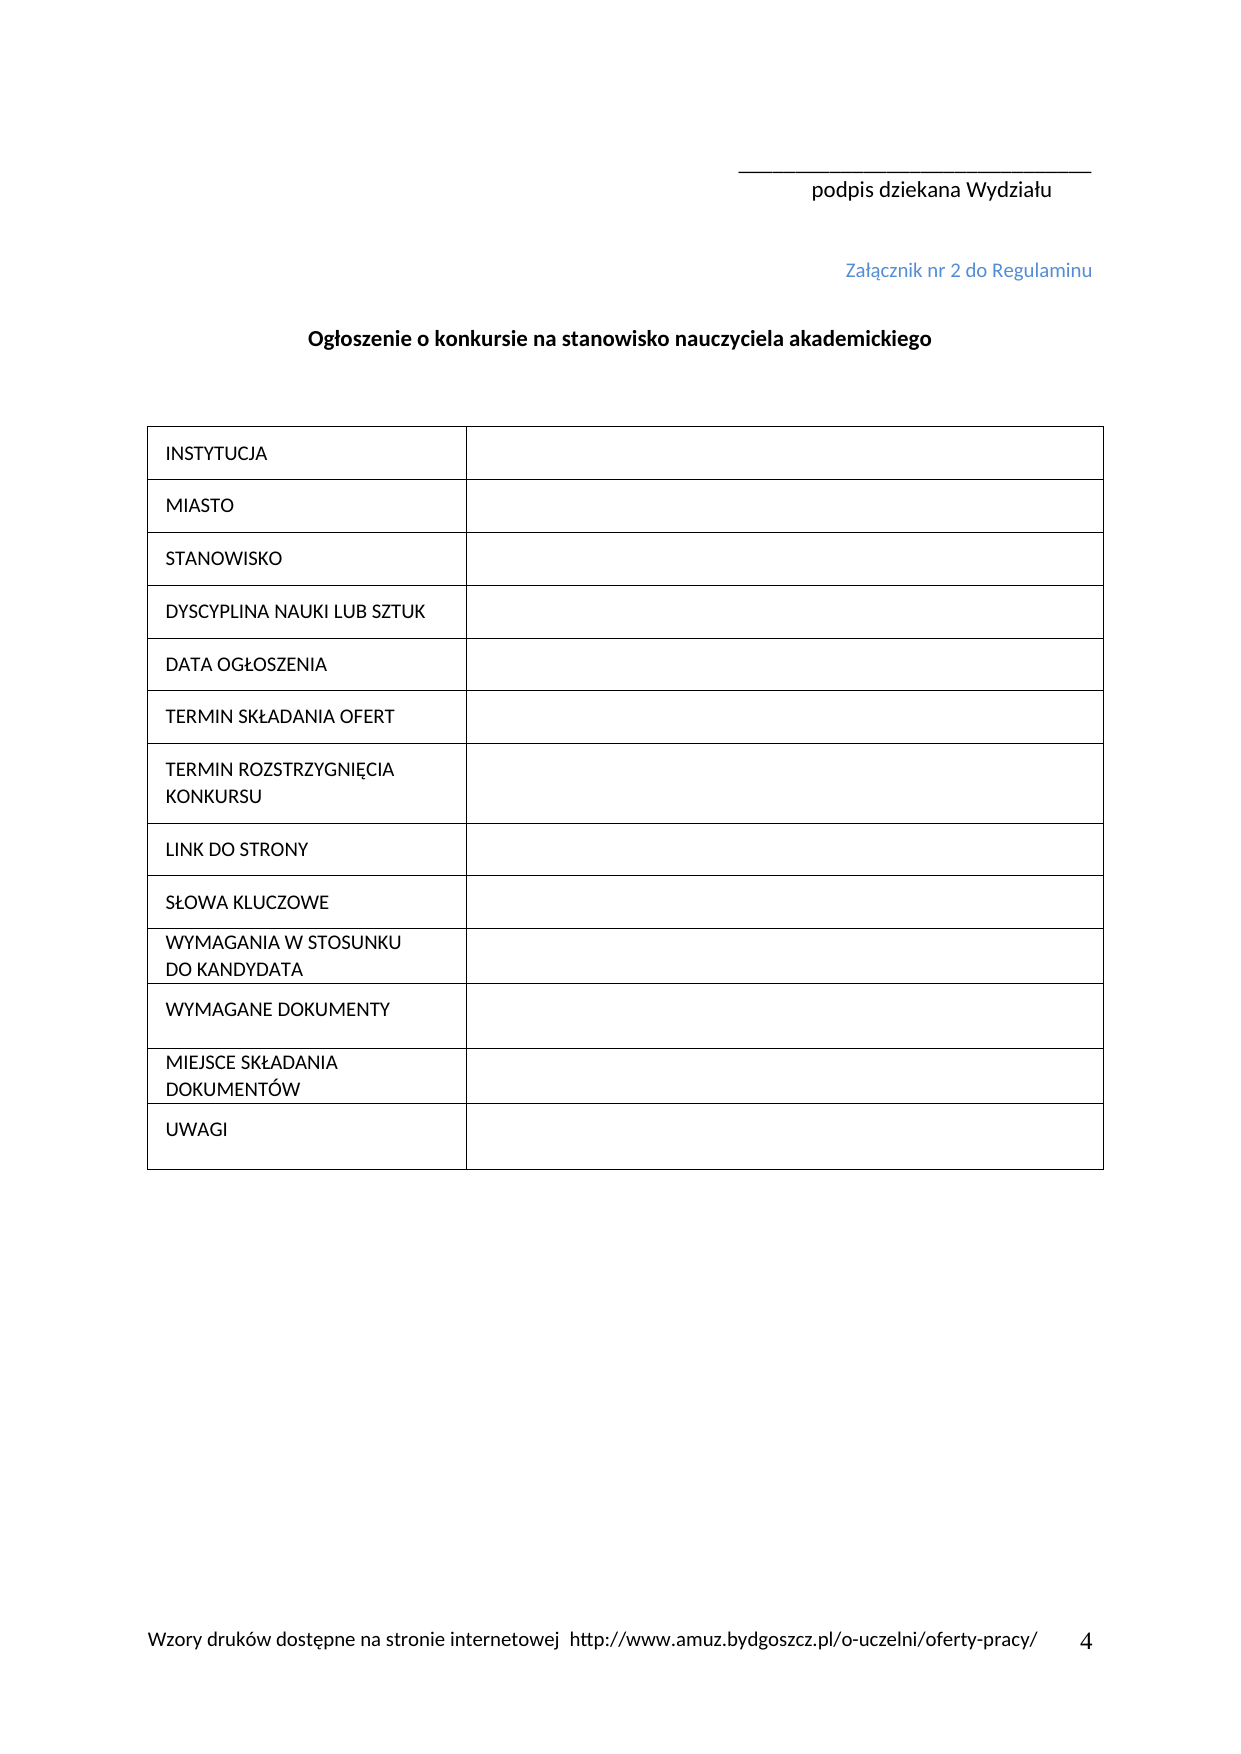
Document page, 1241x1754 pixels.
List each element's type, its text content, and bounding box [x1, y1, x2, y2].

text Ogłoszenie o konkursie na stanowisko nauczyciela akademickiego [148, 324, 1093, 352]
table_cell TERMIN ROZSTRZYGNIĘCIA KONKURSU [148, 744, 466, 822]
table_cell [467, 1049, 1103, 1103]
table_cell [467, 639, 1103, 690]
table_cell [467, 929, 1103, 983]
table_cell [467, 984, 1103, 1048]
table_cell [467, 480, 1103, 532]
table_cell [467, 744, 1103, 822]
table_cell STANOWISKO [148, 533, 466, 584]
table_cell WYMAGANE DOKUMENTY [148, 984, 466, 1048]
table_cell [467, 533, 1103, 584]
table_header [467, 427, 1103, 479]
table_cell [467, 1104, 1103, 1168]
table_cell TERMIN SKŁADANIA OFERT [148, 691, 466, 743]
text podpis dziekana Wydziału [738, 176, 1093, 204]
text _______________________________ [738, 148, 1093, 176]
table_cell UWAGI [148, 1104, 466, 1168]
table_cell [467, 586, 1103, 637]
table_cell DATA OGŁOSZENIA [148, 639, 466, 690]
table_cell LINK DO STRONY [148, 824, 466, 875]
table_cell [467, 876, 1103, 928]
table_cell [467, 691, 1103, 743]
text Załącznik nr 2 do Regulaminu [148, 257, 1093, 282]
table_cell DYSCYPLINA NAUKI LUB SZTUK [148, 586, 466, 637]
table_cell MIEJSCE SKŁADANIA DOKUMENTÓW [148, 1049, 466, 1103]
table_header INSTYTUCJA [148, 427, 466, 479]
table_cell [467, 824, 1103, 875]
table_cell WYMAGANIA W STOSUNKU DO KANDYDATA [148, 929, 466, 983]
table_cell MIASTO [148, 480, 466, 532]
table_cell SŁOWA KLUCZOWE [148, 876, 466, 928]
